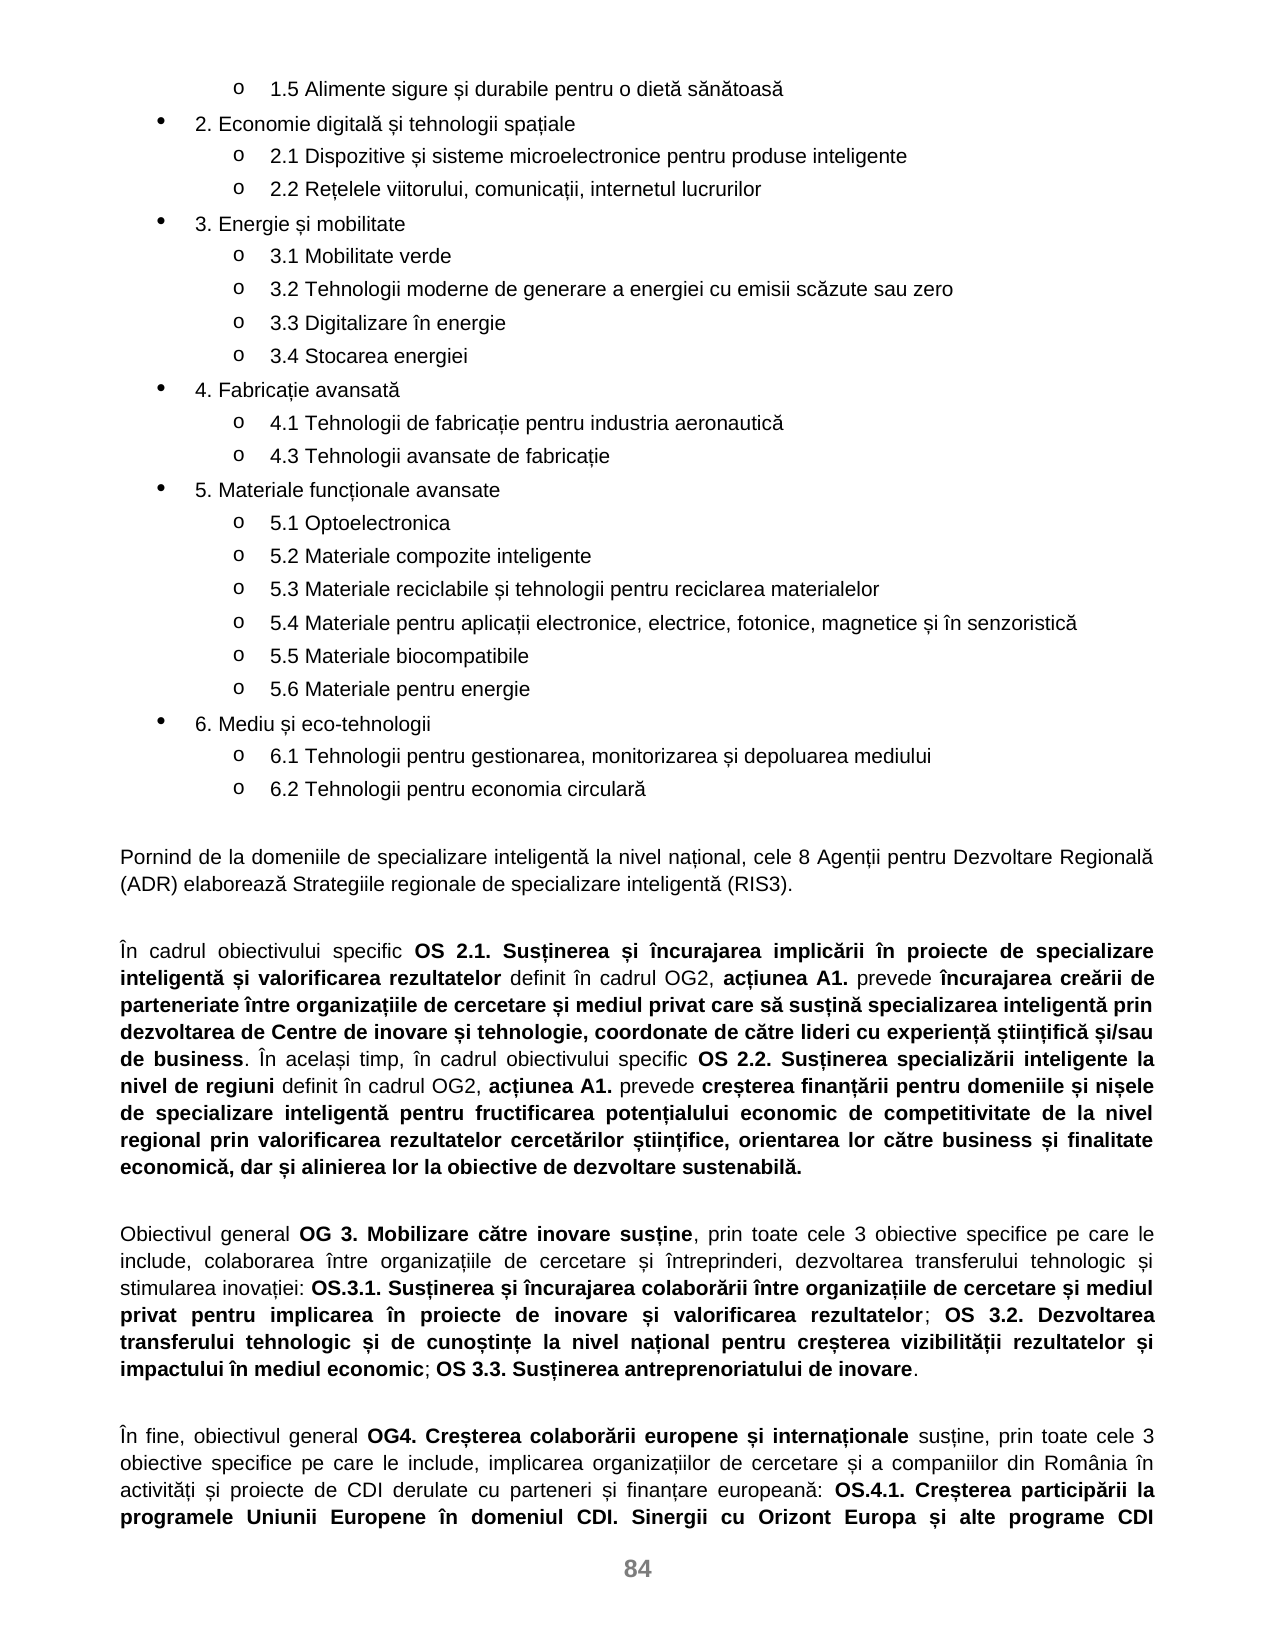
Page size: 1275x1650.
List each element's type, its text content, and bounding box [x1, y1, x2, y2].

list 6.1 Tehnologii pentru gestionarea, monitorizarea și depoluarea mediului [232, 742, 1155, 769]
list 6. Mediu și eco-tehnologii [157, 708, 1155, 735]
list 5.6 Materiale pentru energie [232, 675, 1155, 702]
list 5.2 Materiale compozite inteligente [232, 542, 1155, 569]
list 2.2 Rețelele viitorului, comunicații, internetul lucrurilor [232, 175, 1155, 202]
list 4.3 Tehnologii avansate de fabricație [232, 442, 1155, 469]
list 2. Economie digitală și tehnologii spațiale [157, 108, 1155, 135]
list 3.3 Digitalizare în energie [232, 308, 1155, 335]
text Obiectivul general OG 3. Mobilizare către inovare susține, prin toate cele 3 obiective specifice pe care le include, colaborarea între organizațiile de cercetare și întreprinderi, dezvoltarea transferului tehnologic și stimularea inovației: OS.3.1. Susținerea și încurajarea colaborării între organizațiile de cercetare și mediul privat pentru implicarea în proiecte de inovare și valorificarea rezultatelor; OS 3.2. Dezvoltarea transferului tehnologic și de cunoștințe la nivel național pentru creșterea vizibilității rezultatelor și impactului în mediul economic; OS 3.3. Susținerea antreprenoriatului de inovare. [120, 1219, 1155, 1381]
list 3. Energie și mobilitate [157, 208, 1155, 235]
list 3.2 Tehnologii moderne de generare a energiei cu emisii scăzute sau zero [232, 275, 1155, 302]
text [120, 1421, 1155, 1529]
list 5.3 Materiale reciclabile și tehnologii pentru reciclarea materialelor [232, 575, 1155, 602]
text În cadrul obiectivului specific OS 2.1. Susținerea și încurajarea implicării în proiecte de specializare inteligentă și valorificarea rezultatelor definit în cadrul OG2, acțiunea A1. prevede încurajarea creării de parteneriate între organizațiile de cercetare și mediul privat care să susțină specializarea inteligentă prin dezvoltarea de Centre de inovare și tehnologie, coordonate de către lideri cu experiență științifică și/sau de business. În același timp, în cadrul obiectivului specific OS 2.2. Susținerea specializării inteligente la nivel de regiuni definit în cadrul OG2, acțiunea A1. prevede creșterea finanțării pentru domeniile și nișele de specializare inteligentă pentru fructificarea potențialului economic de competitivitate de la nivel regional prin valorificarea rezultatelor cercetărilor științifice, orientarea lor către business și finalitate economică, dar și alinierea lor la obiective de dezvoltare sustenabilă. [120, 935, 1155, 1179]
list 5.5 Materiale biocompatibile [232, 642, 1155, 669]
list 4.1 Tehnologii de fabricație pentru industria aeronautică [232, 408, 1155, 435]
list 2.1 Dispozitive și sisteme microelectronice pentru produse inteligente [232, 142, 1155, 169]
list 5.4 Materiale pentru aplicații electronice, electrice, fotonice, magnetice și în senzoristică [232, 608, 1155, 635]
list 3.1 Mobilitate verde [232, 242, 1155, 269]
list 1.5 Alimente sigure și durabile pentru o dietă sănătoasă [232, 75, 1155, 102]
list 3.4 Stocarea energiei [232, 342, 1155, 369]
list 4. Fabricație avansată [157, 375, 1155, 402]
list 6.2 Tehnologii pentru economia circulară [232, 775, 1155, 802]
list 5. Materiale funcționale avansate [157, 475, 1155, 502]
list 5.1 Optoelectronica [232, 508, 1155, 535]
text Pornind de la domeniile de specializare inteligentă la nivel național, cele 8 Agenții pentru Dezvoltare Regională (ADR) elaborează Strategiile regionale de specializare inteligentă (RIS3). [120, 842, 1155, 896]
